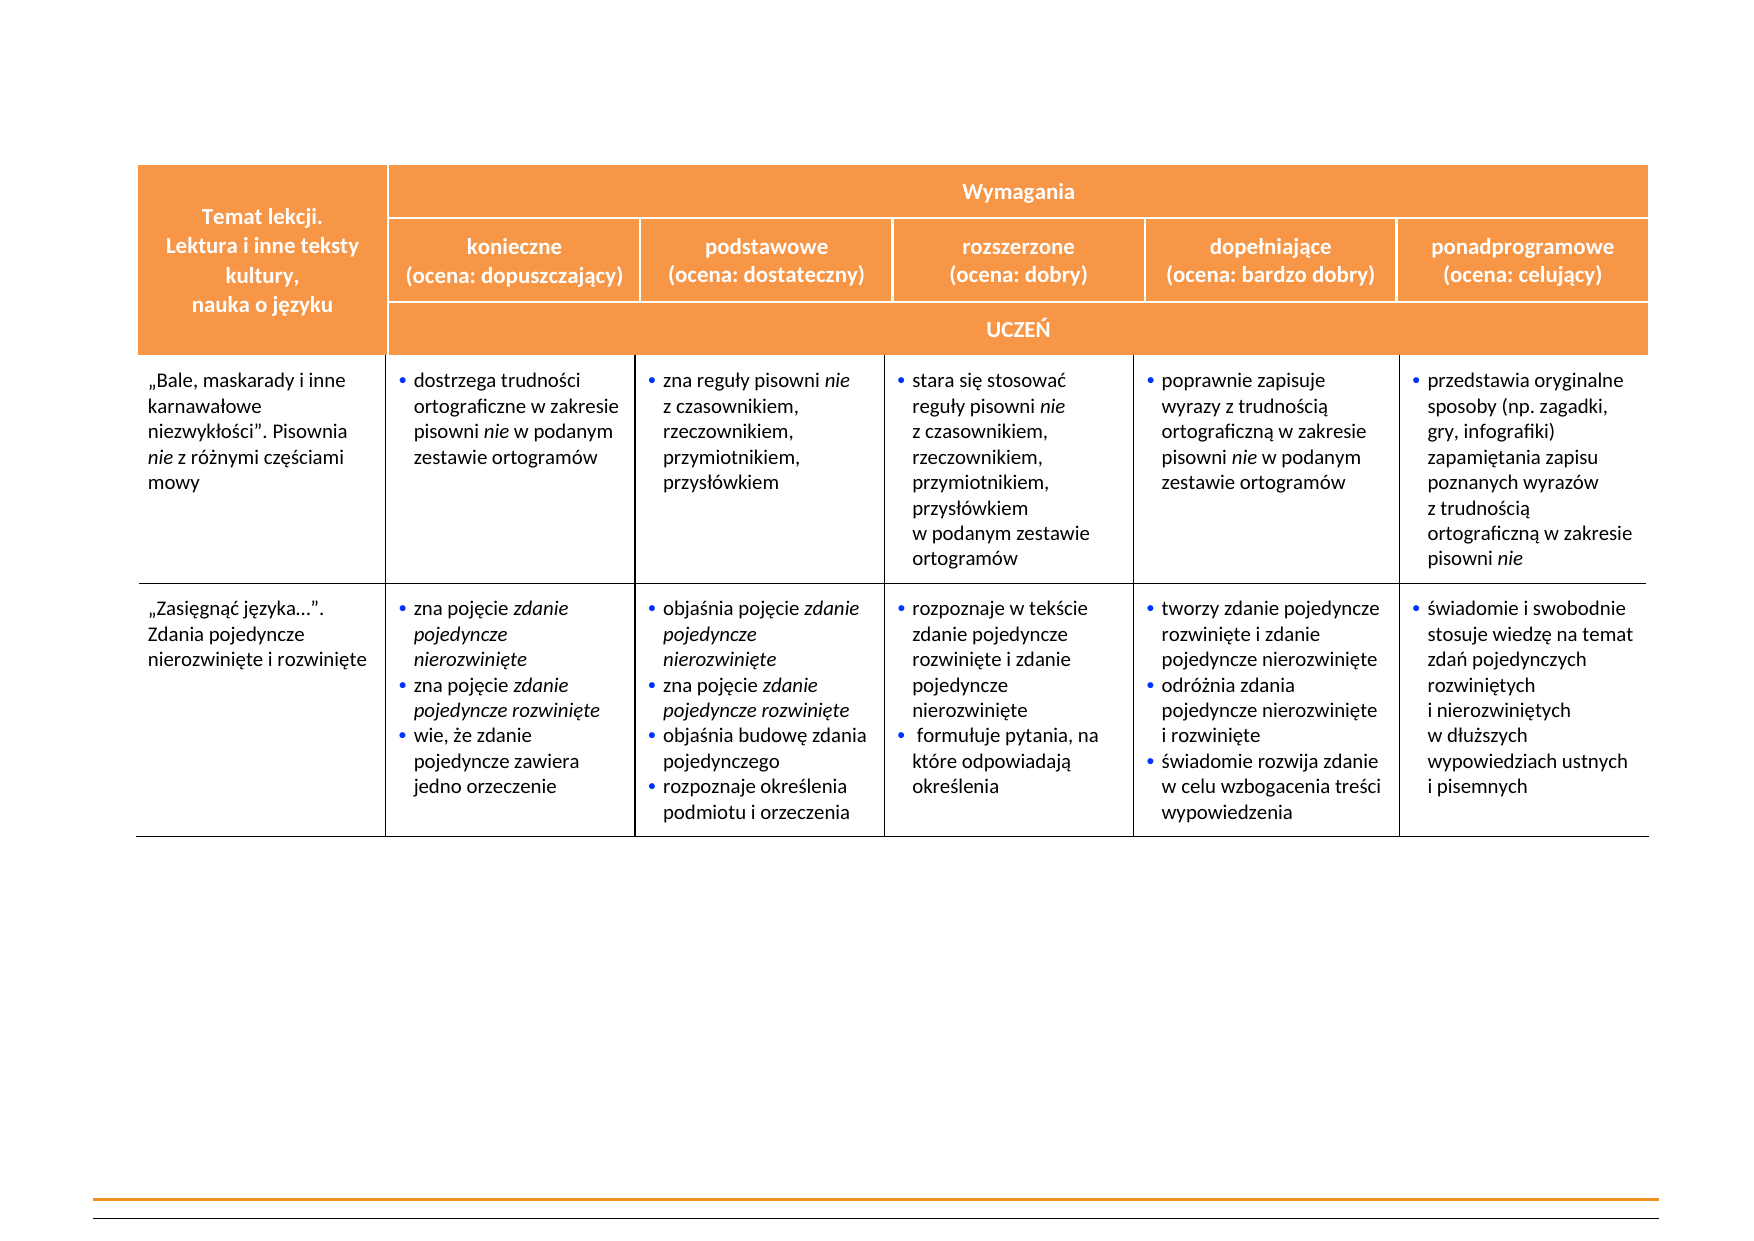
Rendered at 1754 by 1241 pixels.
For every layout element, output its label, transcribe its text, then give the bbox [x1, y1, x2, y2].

table_header Temat lekcji. Lektura i inne teksty kultury, nauka o języku [138, 165, 387, 355]
table_cell rozpoznaje w tekście zdanie pojedyncze rozwinięte i zdanie pojedyncze nierozwinięte formułuje pytania, na które odpowiadają określenia [885, 584, 1133, 836]
table_cell UCZEŃ [389, 303, 1648, 355]
table_cell objaśnia pojęcie zdanie pojedyncze nierozwinięte zna pojęcie zdanie pojedyncze rozwinięte objaśnia budowę zdania pojedynczego rozpoznaje określenia podmiotu i orzeczenia [636, 584, 884, 836]
table_cell ponadprogramowe (ocena: celujący) [1398, 219, 1648, 301]
table_cell zna pojęcie zdanie pojedyncze nierozwinięte zna pojęcie zdanie pojedyncze rozwinięte wie, że zdanie pojedyncze zawiera jedno orzeczenie [386, 584, 634, 836]
table_cell rozszerzone (ocena: dobry) [894, 219, 1144, 301]
table_cell poprawnie zapisuje wyrazy z trudnością ortograficzną w zakresie pisowni nie w podanym zestawie ortogramów [1134, 357, 1399, 583]
table_cell „Zasięgnąć języka…”. Zdania pojedyncze nierozwinięte i rozwinięte [136, 583, 385, 836]
table_cell dopełniające (ocena: bardzo dobry) [1146, 219, 1395, 301]
table_cell „Bale, maskarady i inne karnawałowe niezwykłości”. Pisownia nie z różnymi częściami mowy [136, 357, 385, 583]
table_cell tworzy zdanie pojedyncze rozwinięte i zdanie pojedyncze nierozwinięte odróżnia zdania pojedyncze nierozwinięte i rozwinięte świadomie rozwija zdanie w celu wzbogacenia treści wypowiedzenia [1134, 584, 1399, 836]
table_header Wymagania [389, 165, 1648, 217]
table_cell zna reguły pisowni nie z czasownikiem, rzeczownikiem, przymiotnikiem, przysłówkiem [636, 357, 884, 583]
table_cell dostrzega trudności ortograficzne w zakresie pisowni nie w podanym zestawie ortogramów [386, 357, 634, 583]
table_cell stara się stosować reguły pisowni nie z czasownikiem, rzeczownikiem, przymiotnikiem, przysłówkiem w podanym zestawie ortogramów [885, 357, 1133, 583]
table_cell przedstawia oryginalne sposoby (np. zagadki, gry, infografiki) zapamiętania zapisu poznanych wyrazów z trudnością ortograficzną w zakresie pisowni nie [1400, 357, 1648, 583]
table_cell podstawowe (ocena: dostateczny) [641, 219, 891, 301]
table_cell świadomie i swobodnie stosuje wiedzę na temat zdań pojedynczych rozwiniętych i nierozwiniętych w dłuższych wypowiedziach ustnych i pisemnych [1400, 583, 1648, 836]
table_cell konieczne (ocena: dopuszczający) [389, 219, 639, 301]
